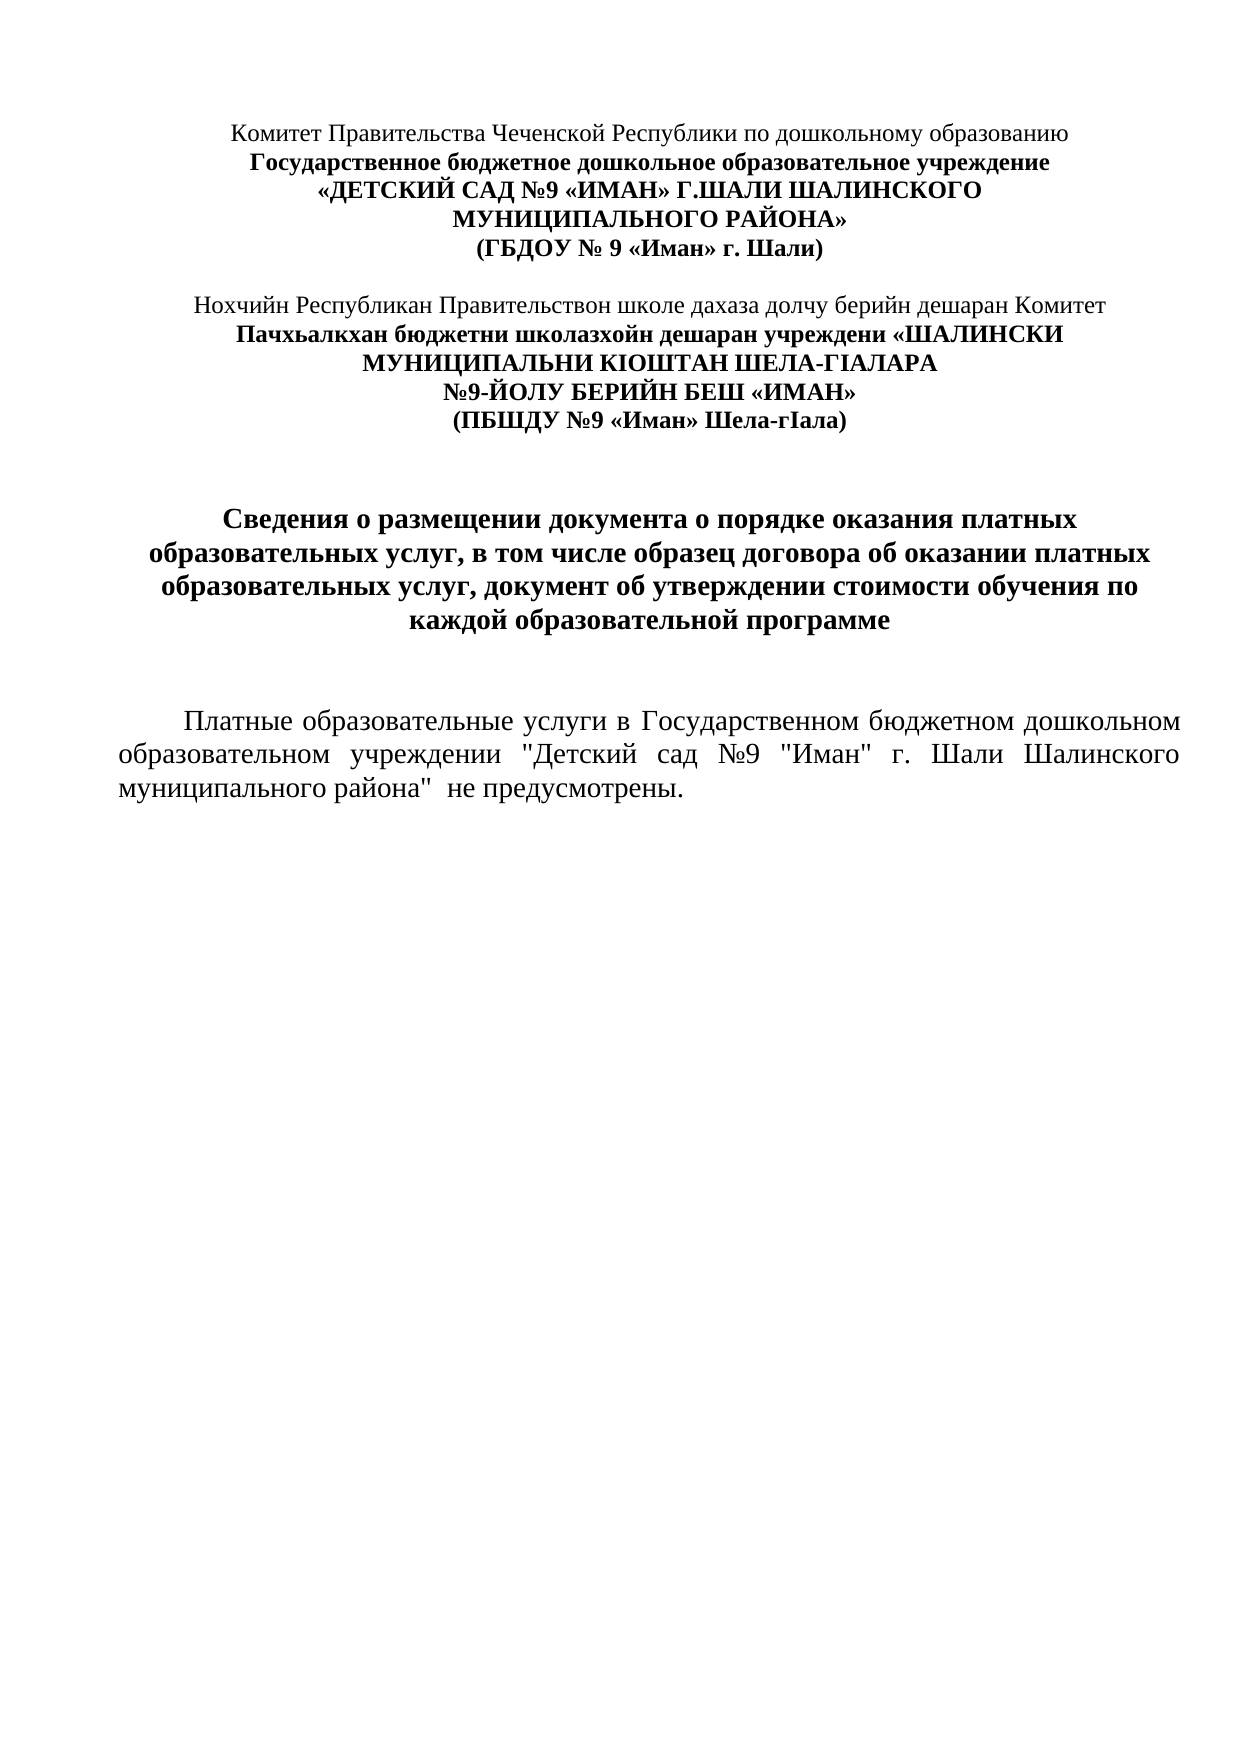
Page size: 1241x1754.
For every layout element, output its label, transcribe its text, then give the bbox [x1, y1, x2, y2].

text (ПБШДУ №9 «Иман» Шела-гIала) [118, 406, 1181, 434]
text Платные образовательные услуги в Государственном бюджетном дошкольном образовательном учреждении "Детский сад №9 "Иман" г. Шали Шалинского муниципального района" не предусмотрены. [118, 703, 1181, 803]
text Государственное бюджетное дошкольное образовательное учреждение «ДЕТСКИЙ САД №9 «ИМАН» Г.ШАЛИ ШАЛИНСКОГО МУНИЦИПАЛЬНОГО РАЙОНА» [118, 147, 1181, 233]
text (ГБДОУ № 9 «Иман» г. Шали) [118, 233, 1181, 262]
text Нохчийн Республикан Правительствон школе дахаза долчу берийн дешаран Комитет Пачхьалкхан бюджетни школазхойн дешаран учреждени «ШАЛИНСКИ МУНИЦИПАЛЬНИ КIОШТАН ШЕЛА-ГIАЛАРА №9-ЙОЛУ БЕРИЙН БЕШ «ИМАН» [118, 291, 1181, 406]
text Сведения о размещении документа о порядке оказания платных образовательных услуг, в том числе образец договора об оказании платных образовательных услуг, документ об утверждении стоимости обучения по каждой образовательной программе [118, 501, 1181, 636]
text Комитет Правительства Чеченской Республики по дошкольному образованию [118, 118, 1181, 147]
